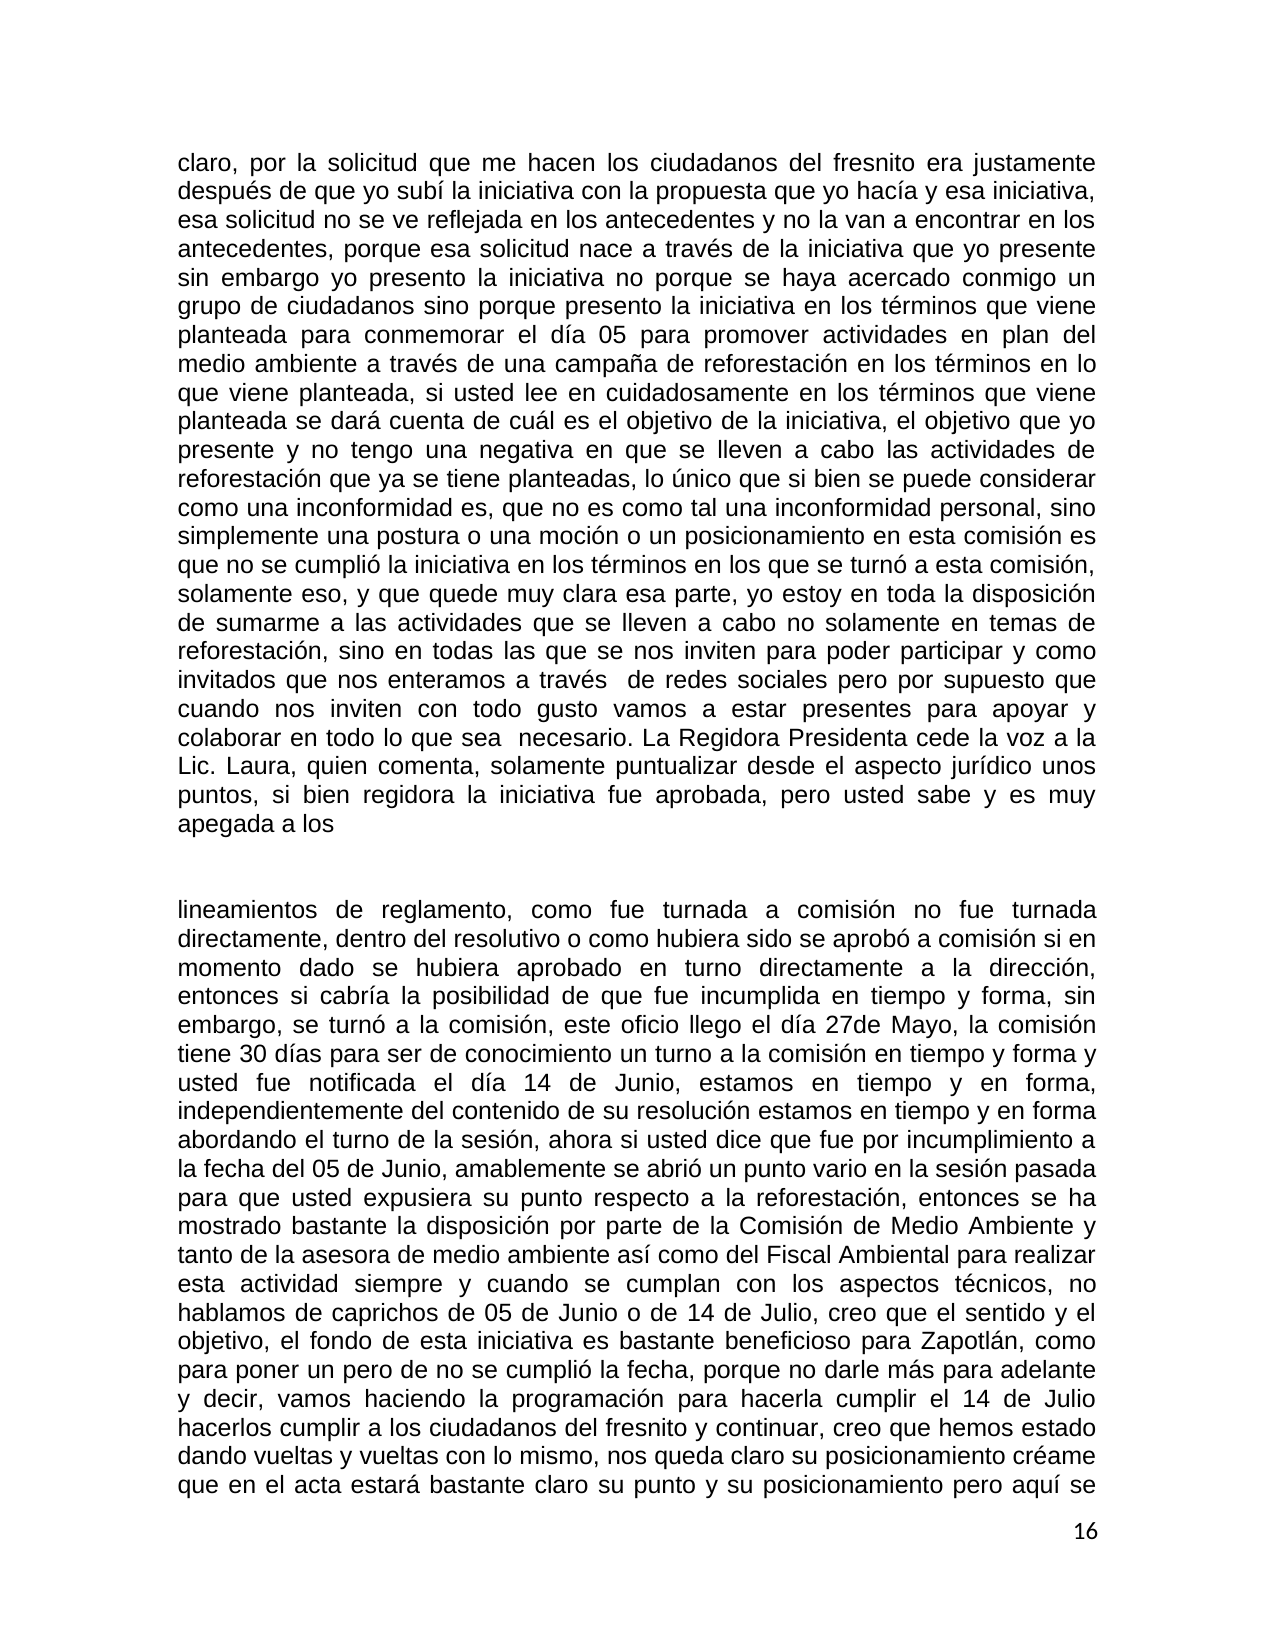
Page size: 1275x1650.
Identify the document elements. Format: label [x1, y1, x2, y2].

text [177, 148, 1098, 838]
text [177, 895, 1098, 1499]
